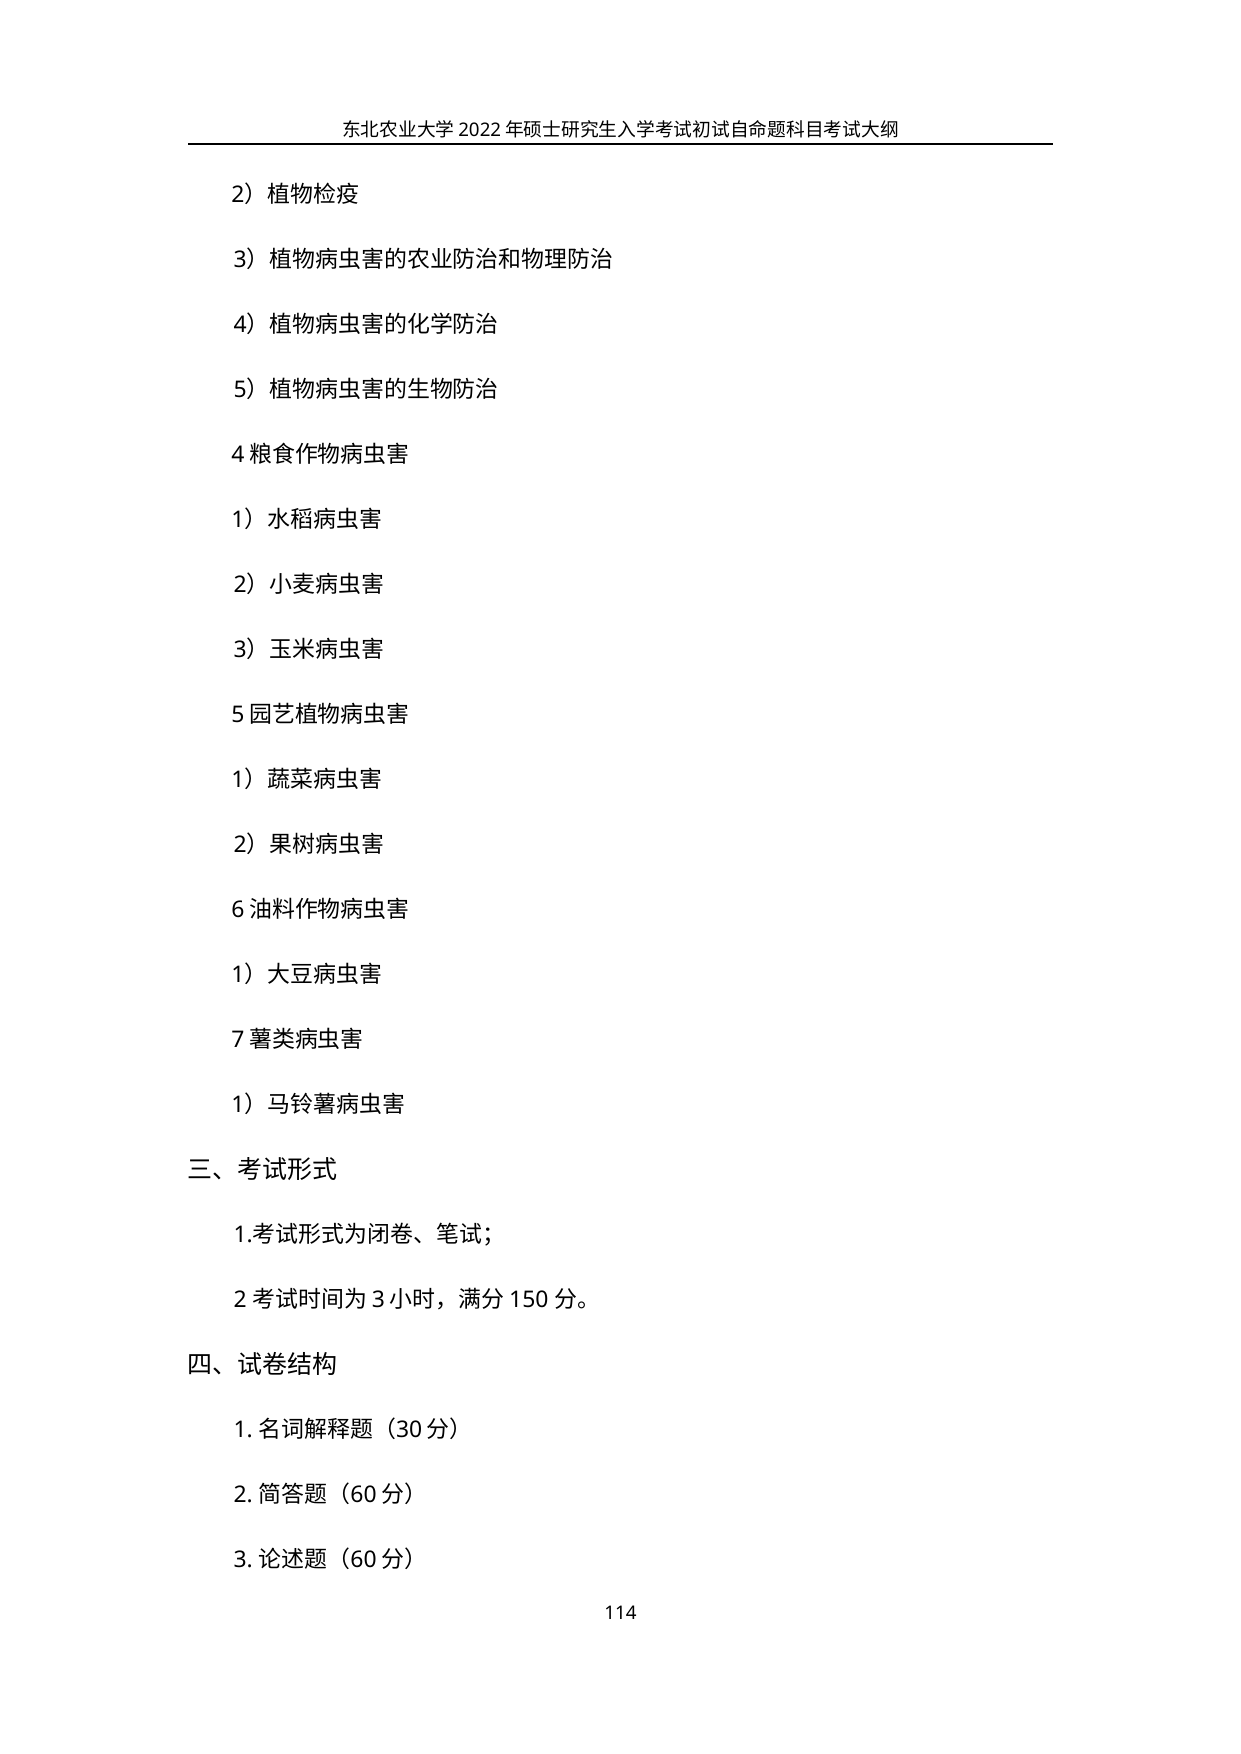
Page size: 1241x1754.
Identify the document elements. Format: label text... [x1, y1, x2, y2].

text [231, 160, 1053, 225]
text 4）植物病虫害的化学防治 [187, 290, 1053, 355]
text 四、试卷结构 [187, 1330, 1053, 1395]
text 1. 名词解释题（30分） [187, 1395, 1053, 1460]
text 3）植物病虫害的农业防治和物理防治 [187, 225, 1053, 290]
text 三、考试形式 [187, 1135, 1053, 1200]
text 2）小麦病虫害 [187, 550, 1053, 615]
text 5）植物病虫害的生物防治 [187, 355, 1053, 420]
text 2）果树病虫害 [187, 810, 1053, 875]
text 7薯类病虫害 1）马铃薯病虫害 [231, 1005, 1053, 1135]
text 3. 论述题（60分） [187, 1525, 1053, 1590]
text 2. 简答题（60分） [187, 1460, 1053, 1525]
text 3）玉米病虫害 [187, 615, 1053, 680]
text 2 考试时间为3小时，满分 150 分。 [187, 1265, 1053, 1330]
text 1.考试形式为闭卷、笔试； [187, 1200, 1053, 1265]
text 6油料作物病虫害 1）大豆病虫害 [231, 875, 1053, 1005]
text 4粮食作物病虫害 1）水稻病虫害 [231, 420, 1053, 550]
text 5园艺植物病虫害 1）蔬菜病虫害 [231, 680, 1053, 810]
